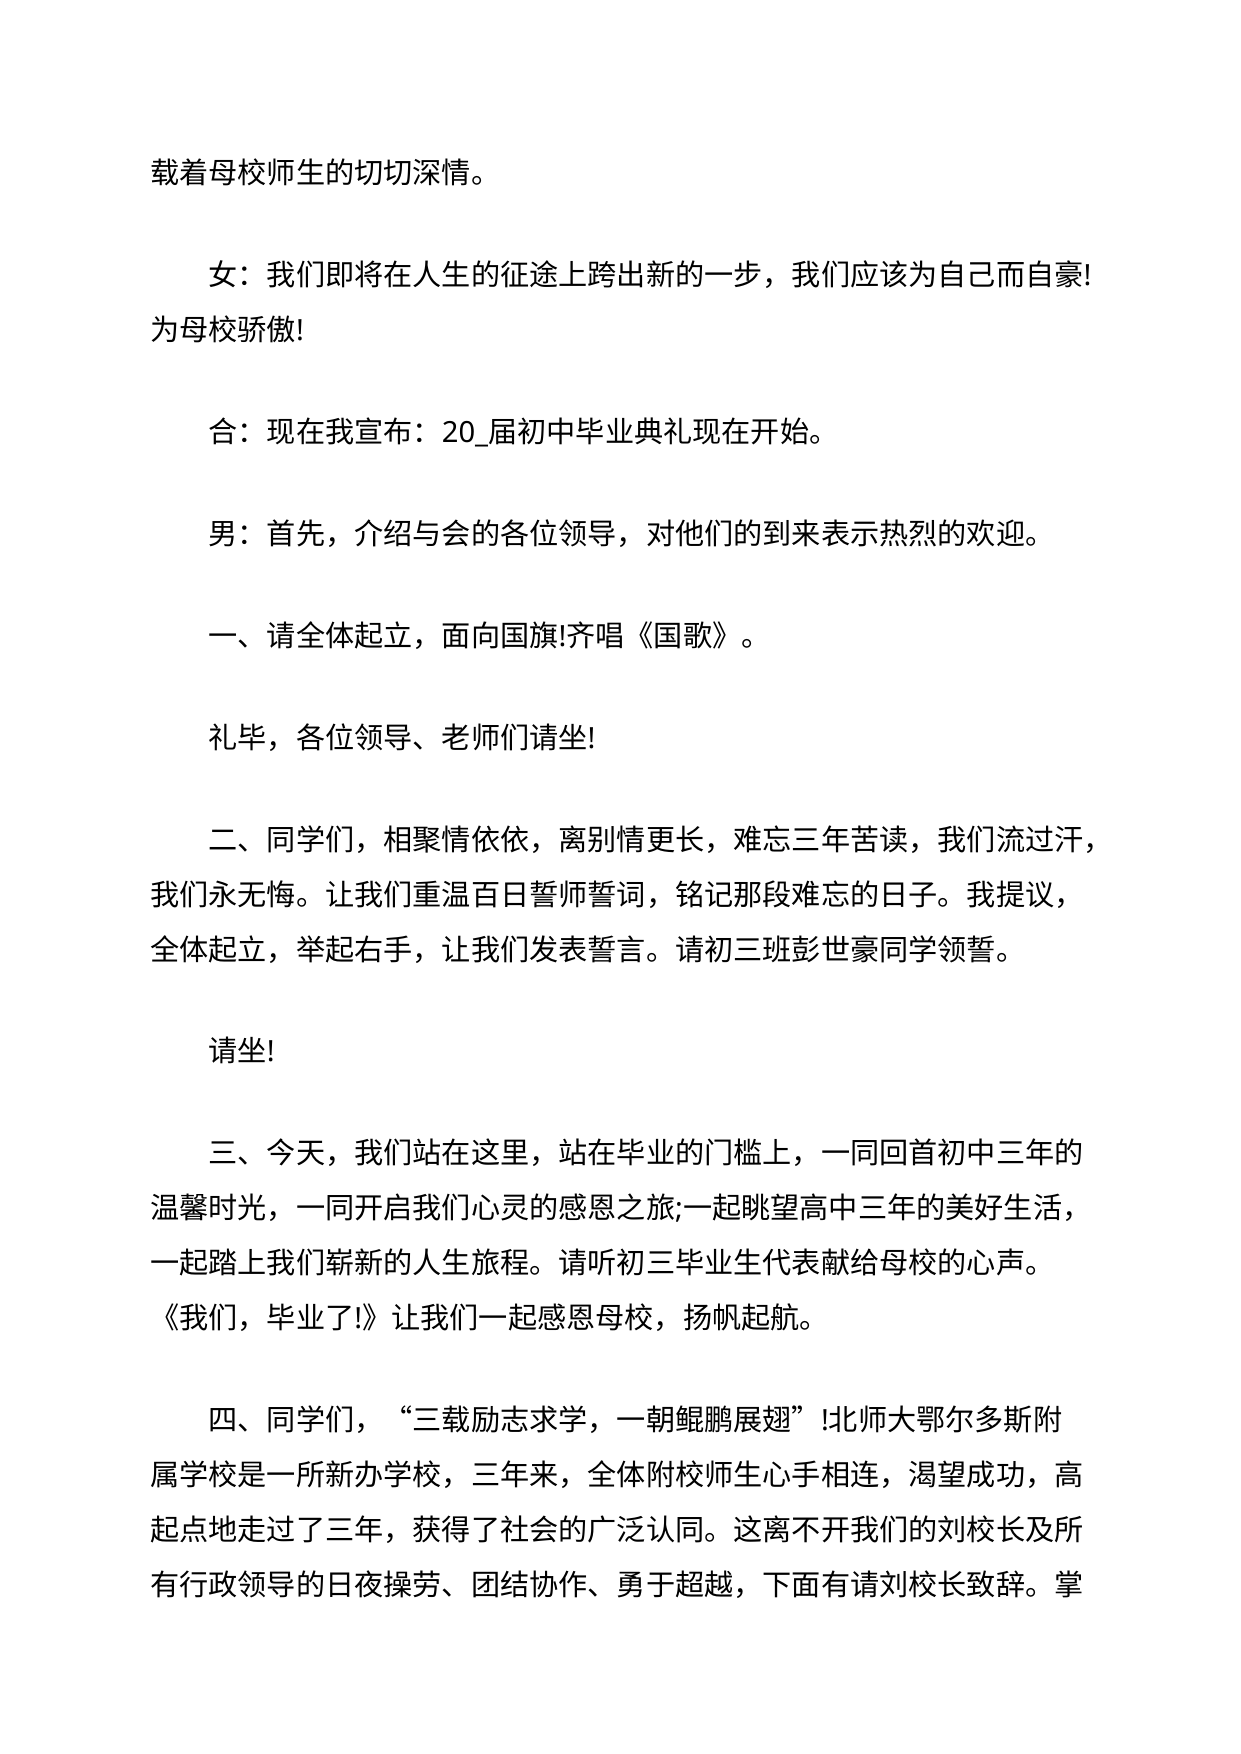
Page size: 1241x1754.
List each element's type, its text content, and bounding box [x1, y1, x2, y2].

text 请坐! [150, 1028, 1090, 1070]
text 女：我们即将在人生的征途上跨出新的一步，我们应该为自己而自豪!为母校骄傲! [150, 252, 1090, 349]
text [150, 1397, 1090, 1604]
text 二、同学们，相聚情依依，离别情更长，难忘三年苦读，我们流过汗，我们永无悔。让我们重温百日誓师誓词，铭记那段难忘的日子。我提议，全体起立，举起右手，让我们发表誓言。请初三班彭世豪同学领誓。 [150, 816, 1090, 968]
text 合：现在我宣布：20_届初中毕业典礼现在开始。 [150, 409, 1090, 451]
text 一、请全体起立，面向国旗!齐唱《国歌》。 [150, 612, 1090, 655]
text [150, 150, 1090, 192]
text 礼毕，各位领导、老师们请坐! [150, 714, 1090, 757]
text 男：首先，介绍与会的各位领导，对他们的到来表示热烈的欢迎。 [150, 511, 1090, 553]
text 三、今天，我们站在这里，站在毕业的门槛上，一同回首初中三年的温馨时光，一同开启我们心灵的感恩之旅;一起眺望高中三年的美好生活，一起踏上我们崭新的人生旅程。请听初三毕业生代表献给母校的心声。《我们，毕业了!》让我们一起感恩母校，扬帆起航。 [150, 1130, 1090, 1337]
